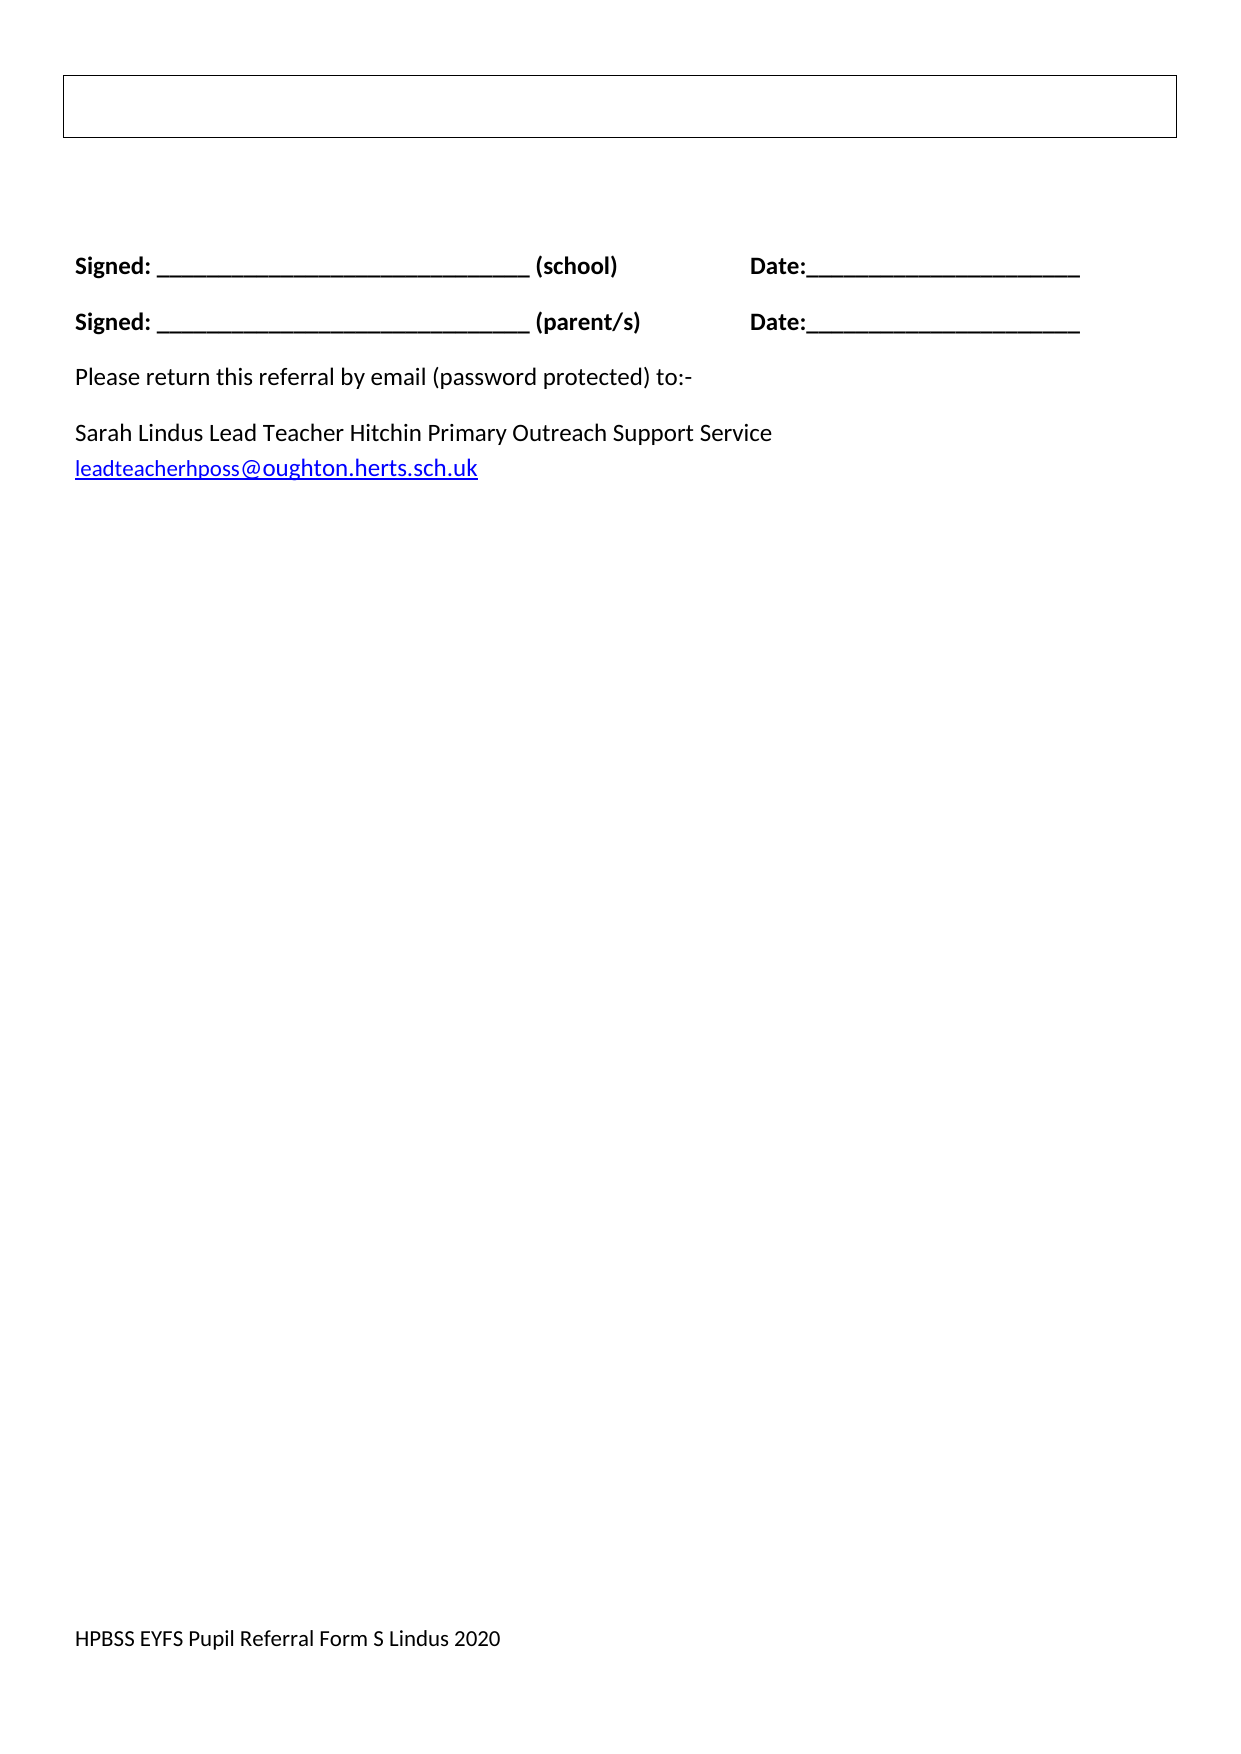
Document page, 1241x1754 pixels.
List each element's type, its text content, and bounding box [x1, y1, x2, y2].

text Signed: ______________________________ (parent/s) Date:______________________ [75, 306, 1165, 336]
text Please return this referral by email (password protected) to:- [75, 361, 1165, 392]
text Signed: ______________________________ (school) Date:______________________ [75, 250, 1165, 280]
table_cell [64, 76, 1176, 137]
text Sarah Lindus Lead Teacher Hitchin Primary Outreach Support Service leadteacherhposs@oughton.herts.sch.uk [75, 417, 1165, 483]
